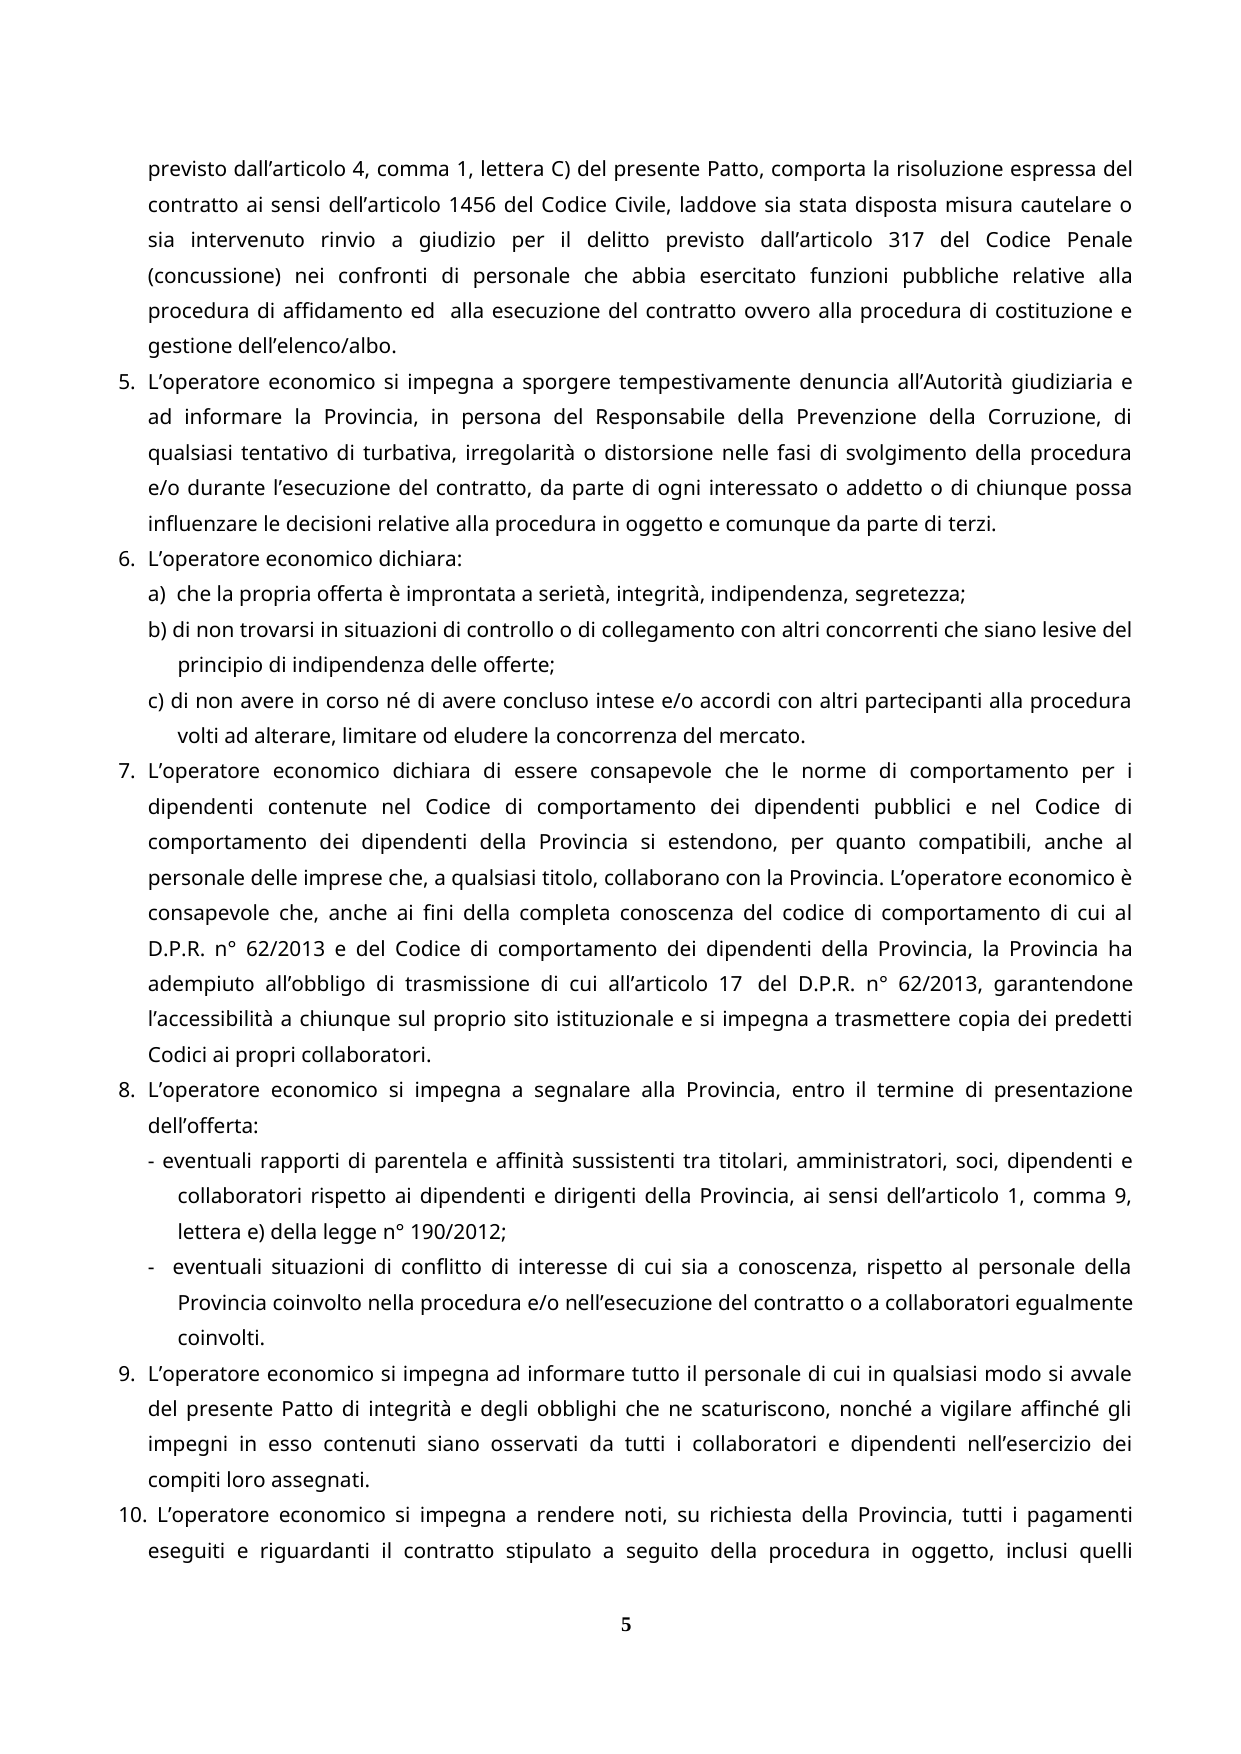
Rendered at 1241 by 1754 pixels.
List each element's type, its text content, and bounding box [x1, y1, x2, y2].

text - eventuali situazioni di conflitto di interesse di cui sia a conoscenza, rispetto al personale della Provincia coinvolto nella procedura e/o nell’esecuzione del contratto o a collaboratori egualmente coinvolti. [148, 1246, 1134, 1352]
list L’operatore economico si impegna ad informare tutto il personale di cui in qualsiasi modo si avvale del presente Patto di integrità e degli obblighi che ne scaturiscono, nonché a vigilare affinché gli impegni in esso contenuti siano osservati da tutti i collaboratori e dipendenti nell’esercizio dei compiti loro assegnati. [118, 1352, 1134, 1493]
list L’operatore economico dichiara di essere consapevole che le norme di comportamento per i dipendenti contenute nel Codice di comportamento dei dipendenti pubblici e nel Codice di comportamento dei dipendenti della Provincia si estendono, per quanto compatibili, anche al personale delle imprese che, a qualsiasi titolo, collaborano con la Provincia. L’operatore economico è consapevole che, anche ai fini della completa conoscenza del codice di comportamento di cui al D.P.R. n° 62/2013 e del Codice di comportamento dei dipendenti della Provincia, la Provincia ha adempiuto all’obbligo di trasmissione di cui all’articolo 17 del D.P.R. n° 62/2013, garantendone l’accessibilità a chiunque sul proprio sito istituzionale e si impegna a trasmettere copia dei predetti Codici ai propri collaboratori. [118, 750, 1134, 1068]
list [118, 1493, 1134, 1564]
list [118, 148, 1134, 360]
text b) di non trovarsi in situazioni di controllo o di collegamento con altri concorrenti che siano lesive del principio di indipendenza delle offerte; [148, 608, 1134, 679]
text c) di non avere in corso né di avere concluso intese e/o accordi con altri partecipanti alla procedura volti ad alterare, limitare od eludere la concorrenza del mercato. [148, 679, 1134, 750]
text a) che la propria offerta è improntata a serietà, integrità, indipendenza, segretezza; [148, 573, 1134, 608]
list L’operatore economico si impegna a segnalare alla Provincia, entro il termine di presentazione dell’offerta: [118, 1068, 1134, 1139]
list L’operatore economico si impegna a sporgere tempestivamente denuncia all’Autorità giudiziaria e ad informare la Provincia, in persona del Responsabile della Prevenzione della Corruzione, di qualsiasi tentativo di turbativa, irregolarità o distorsione nelle fasi di svolgimento della procedura e/o durante l’esecuzione del contratto, da parte di ogni interessato o addetto o di chiunque possa influenzare le decisioni relative alla procedura in oggetto e comunque da parte di terzi. [118, 360, 1134, 537]
list L’operatore economico dichiara: [118, 537, 1134, 573]
text - eventuali rapporti di parentela e affinità sussistenti tra titolari, amministratori, soci, dipendenti e collaboratori rispetto ai dipendenti e dirigenti della Provincia, ai sensi dell’articolo 1, comma 9, lettera e) della legge n° 190/2012; [148, 1139, 1134, 1246]
